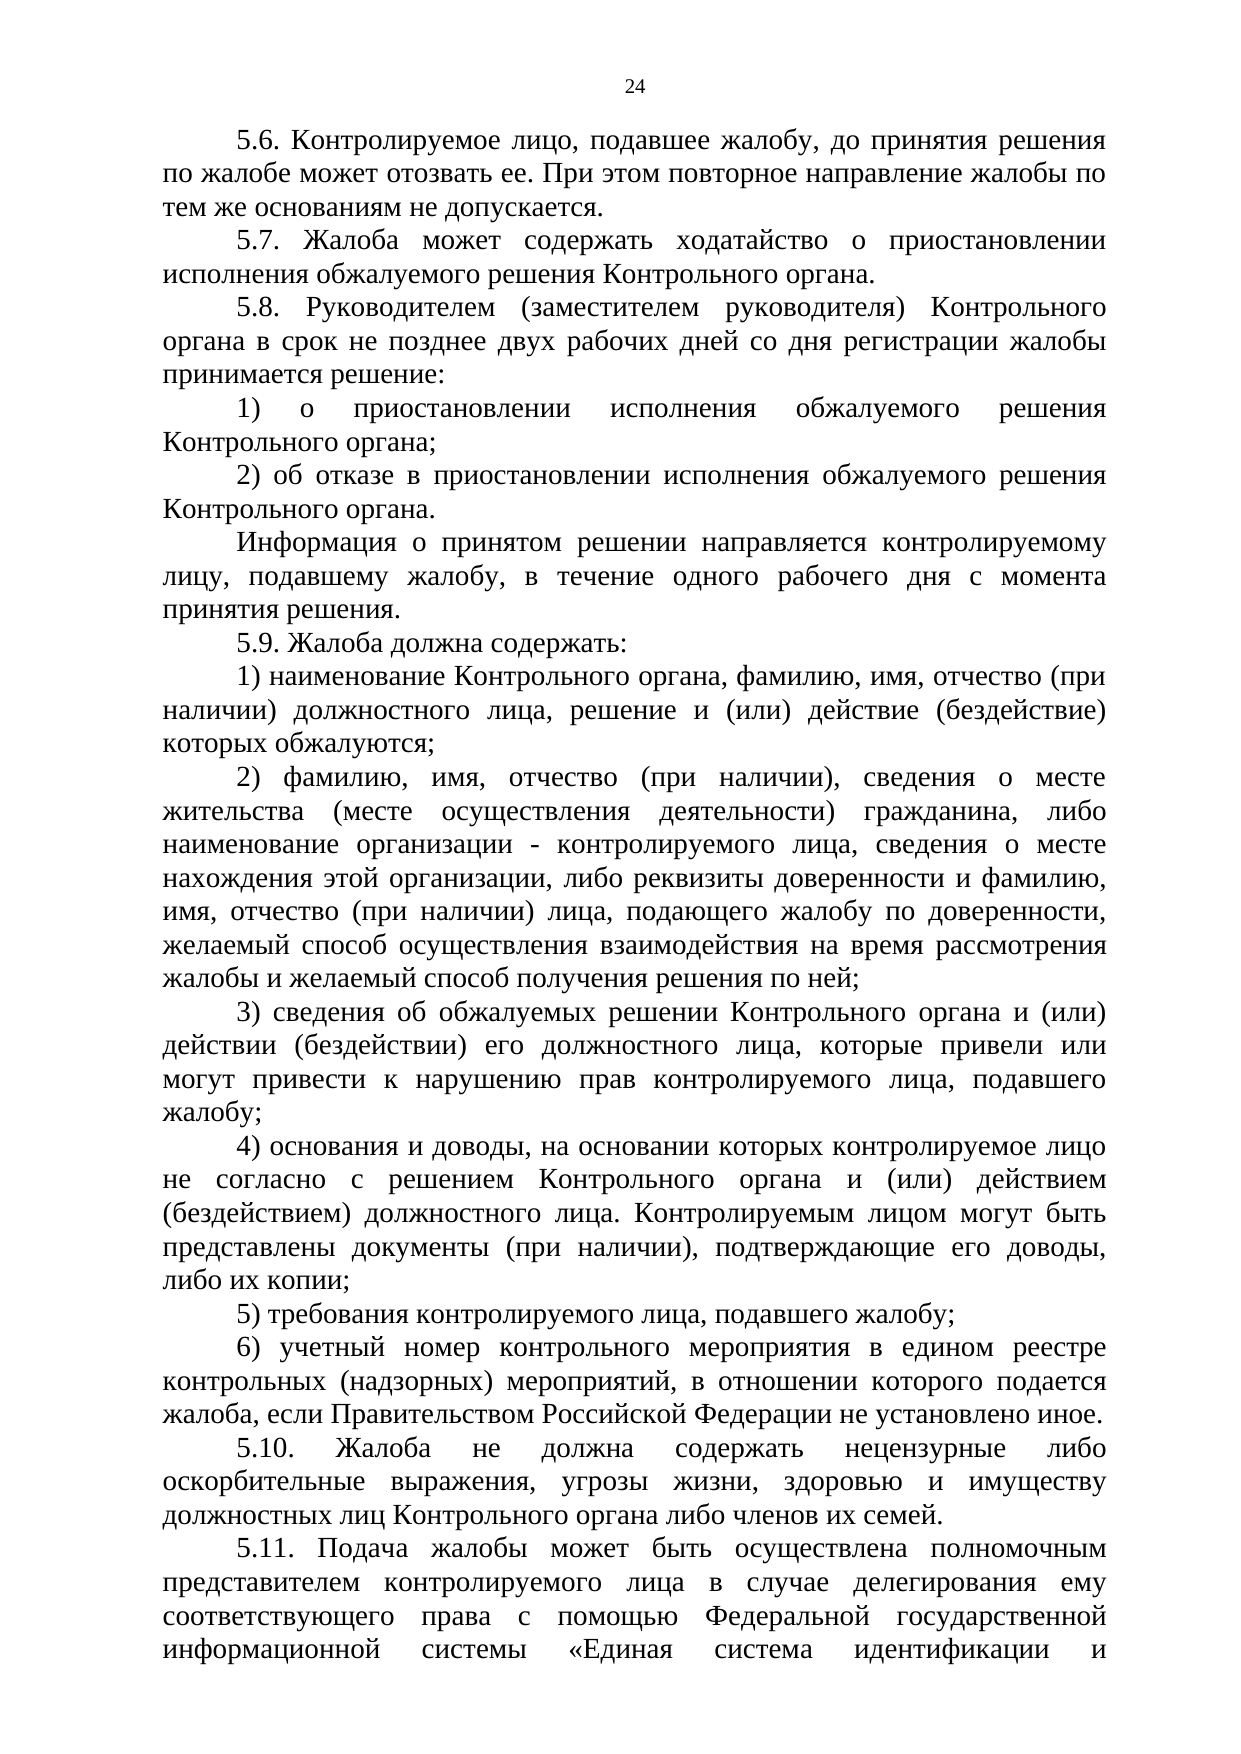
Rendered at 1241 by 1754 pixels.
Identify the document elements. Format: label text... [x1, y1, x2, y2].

text 1) о приостановлении исполнения обжалуемого решения Контрольного органа; [162, 390, 1107, 457]
text 2) фамилию, имя, отчество (при наличии), сведения о месте жительства (месте осуществления деятельности) гражданина, либо наименование организации - контролируемого лица, сведения о месте нахождения этой организации, либо реквизиты доверенности и фамилию, имя, отчество (при наличии) лица, подающего жалобу по доверенности, желаемый способ осуществления взаимодействия на время рассмотрения жалобы и желаемый способ получения решения по ней; [162, 759, 1107, 994]
text 5.10. Жалоба не должна содержать нецензурные либо оскорбительные выражения, угрозы жизни, здоровью и имуществу должностных лиц Контрольного органа либо членов их семей. [162, 1430, 1107, 1531]
text 3) сведения об обжалуемых решении Контрольного органа и (или) действии (бездействии) его должностного лица, которые привели или могут привести к нарушению прав контролируемого лица, подавшего жалобу; [162, 994, 1107, 1128]
text 5.8. Руководителем (заместителем руководителя) Контрольного органа в срок не позднее двух рабочих дней со дня регистрации жалобы принимается решение: [162, 289, 1107, 390]
text 5.7. Жалоба может содержать ходатайство о приостановлении исполнения обжалуемого решения Контрольного органа. [162, 222, 1107, 289]
text 4) основания и доводы, на основании которых контролируемое лицо не согласно с решением Контрольного органа и (или) действием (бездействием) должностного лица. Контролируемым лицом могут быть представлены документы (при наличии), подтверждающие его доводы, либо их копии; [162, 1128, 1107, 1296]
text Информация о принятом решении направляется контролируемому лицу, подавшему жалобу, в течение одного рабочего дня с момента принятия решения. [162, 524, 1107, 625]
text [162, 1531, 1107, 1665]
text 5) требования контролируемого лица, подавшего жалобу; [162, 1296, 1107, 1329]
list 5.9. Жалоба должна содержать: [236, 625, 1107, 658]
text 1) наименование Контрольного органа, фамилию, имя, отчество (при наличии) должностного лица, решение и (или) действие (бездействие) которых обжалуются; [162, 658, 1107, 759]
text 6) учетный номер контрольного мероприятия в едином реестре контрольных (надзорных) мероприятий, в отношении которого подается жалоба, если Правительством Российской Федерации не установлено иное. [162, 1329, 1107, 1430]
text 2) об отказе в приостановлении исполнения обжалуемого решения Контрольного органа. [162, 457, 1107, 524]
text 5.6. Контролируемое лицо, подавшее жалобу, до принятия решения по жалобе может отозвать ее. При этом повторное направление жалобы по тем же основаниям не допускается. [162, 122, 1107, 222]
